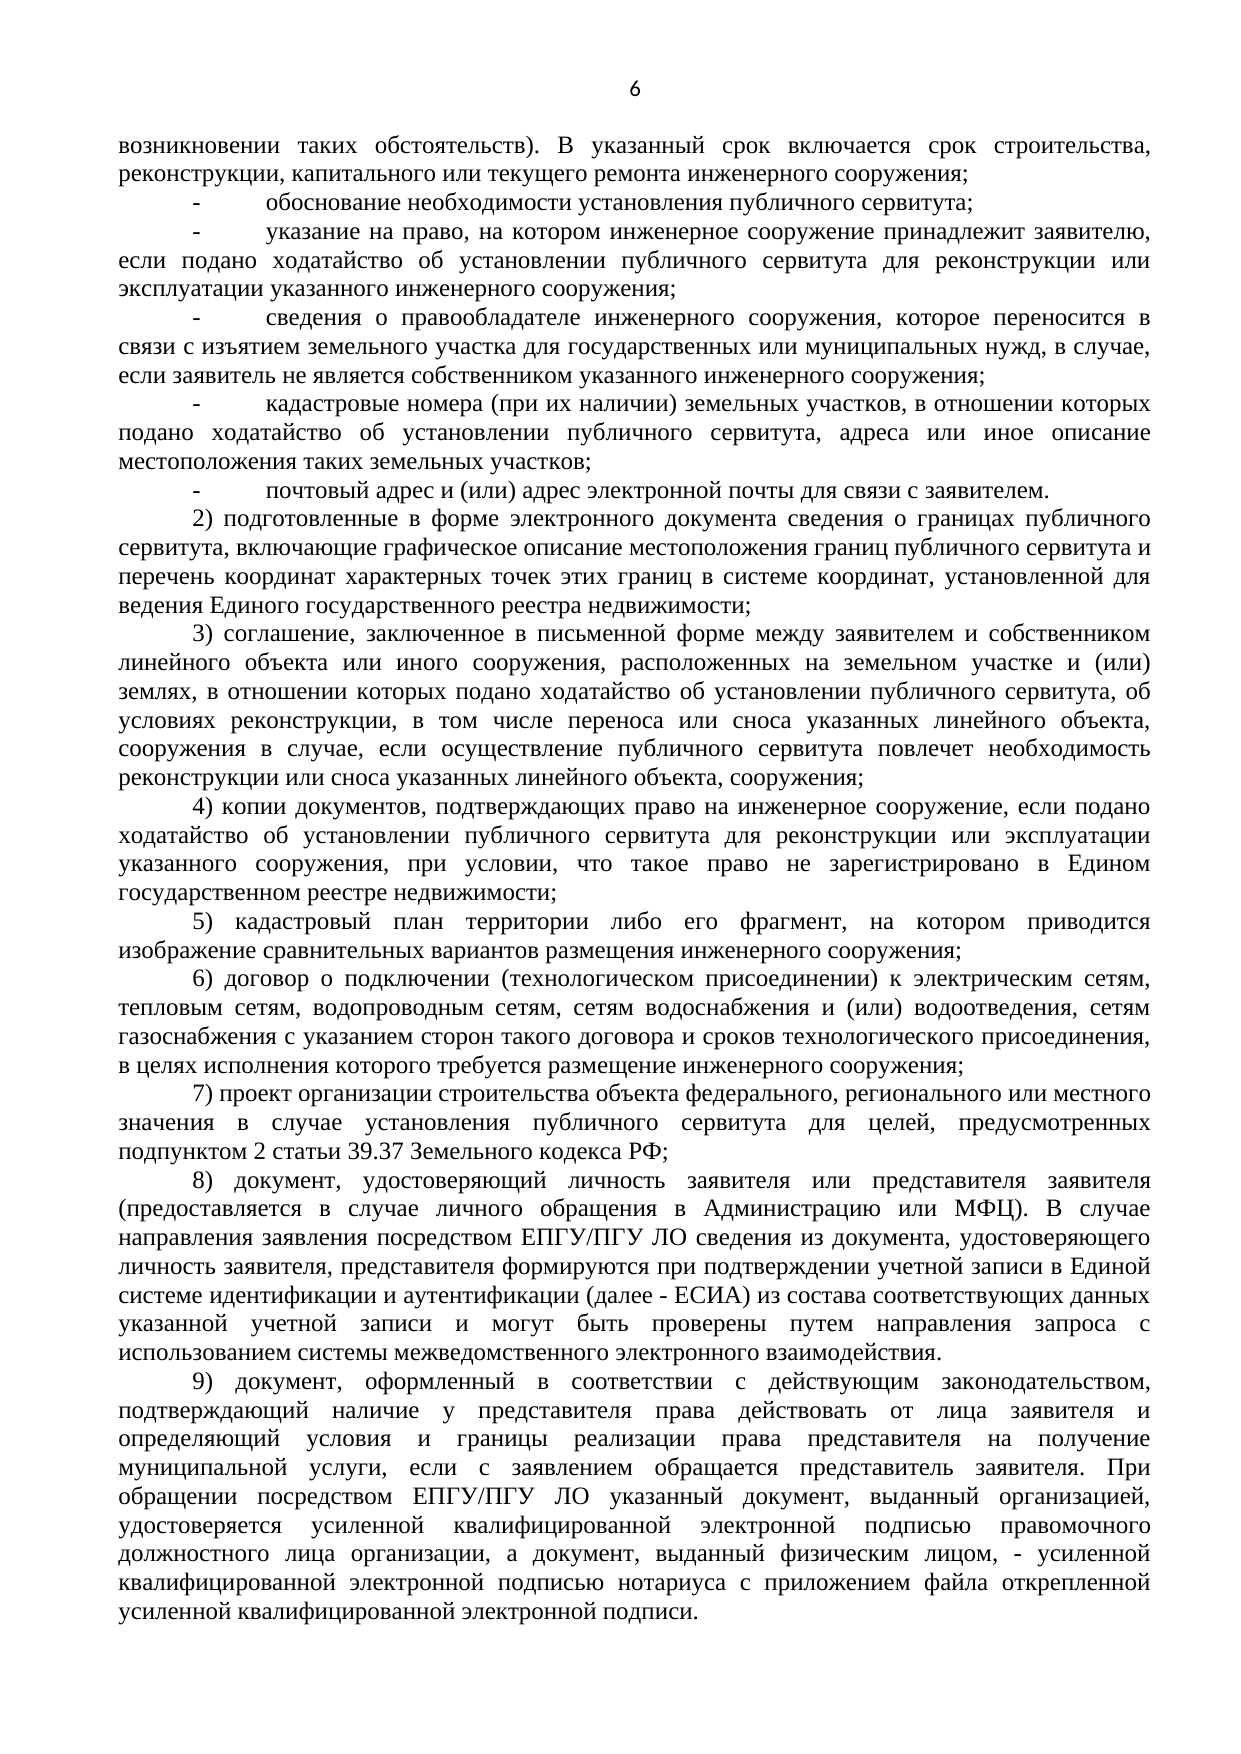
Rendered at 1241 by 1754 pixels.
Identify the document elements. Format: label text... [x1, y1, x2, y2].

text - кадастровые номера (при их наличии) земельных участков, в отношении которых подано ходатайство об установлении публичного сервитута, адреса или иное описание местоположения таких земельных участков; [118, 388, 1152, 475]
text - почтовый адрес и (или) адрес электронной почты для связи с заявителем. [118, 475, 1152, 503]
text - сведения о правообладателе инженерного сооружения, которое переносится в связи с изъятием земельного участка для государственных или муниципальных нужд, в случае, если заявитель не является собственником указанного инженерного сооружения; [118, 302, 1152, 388]
text - обоснование необходимости установления публичного сервитута; [118, 187, 1152, 216]
text 9) документ, оформленный в соответствии с действующим законодательством, подтверждающий наличие у представителя права действовать от лица заявителя и определяющий условия и границы реализации права представителя на получение муниципальной услуги, если с заявлением обращается представитель заявителя. При обращении посредством ЕПГУ/ПГУ ЛО указанный документ, выданный организацией, удостоверяется усиленной квалифицированной электронной подписью правомочного должностного лица организации, а документ, выданный физическим лицом, - усиленной квалифицированной электронной подписью нотариуса с приложением файла открепленной усиленной квалифицированной электронной подписи. [118, 1366, 1152, 1625]
text 7) проект организации строительства объекта федерального, регионального или местного значения в случае установления публичного сервитута для целей, предусмотренных подпунктом 2 статьи 39.37 Земельного кодекса РФ; [118, 1078, 1152, 1165]
text - указание на право, на котором инженерное сооружение принадлежит заявителю, если подано ходатайство об установлении публичного сервитута для реконструкции или эксплуатации указанного инженерного сооружения; [118, 216, 1152, 302]
text 5) кадастровый план территории либо его фрагмент, на котором приводится изображение сравнительных вариантов размещения инженерного сооружения; [118, 906, 1152, 963]
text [118, 130, 1152, 187]
text 2) подготовленные в форме электронного документа сведения о границах публичного сервитута, включающие графическое описание местоположения границ публичного сервитута и перечень координат характерных точек этих границ в системе координат, установленной для ведения Единого государственного реестра недвижимости; [118, 503, 1152, 618]
text 4) копии документов, подтверждающих право на инженерное сооружение, если подано ходатайство об установлении публичного сервитута для реконструкции или эксплуатации указанного сооружения, при условии, что такое право не зарегистрировано в Едином государственном реестре недвижимости; [118, 791, 1152, 906]
text 3) соглашение, заключенное в письменной форме между заявителем и собственником линейного объекта или иного сооружения, расположенных на земельном участке и (или) землях, в отношении которых подано ходатайство об установлении публичного сервитута, об условиях реконструкции, в том числе переноса или сноса указанных линейного объекта, сооружения в случае, если осуществление публичного сервитута повлечет необходимость реконструкции или сноса указанных линейного объекта, сооружения; [118, 618, 1152, 791]
text 6) договор о подключении (технологическом присоединении) к электрическим сетям, тепловым сетям, водопроводным сетям, сетям водоснабжения и (или) водоотведения, сетям газоснабжения с указанием сторон такого договора и сроков технологического присоединения, в целях исполнения которого требуется размещение инженерного сооружения; [118, 963, 1152, 1078]
text 8) документ, удостоверяющий личность заявителя или представителя заявителя (предоставляется в случае личного обращения в Администрацию или МФЦ). В случае направления заявления посредством ЕПГУ/ПГУ ЛО сведения из документа, удостоверяющего личность заявителя, представителя формируются при подтверждении учетной записи в Единой системе идентификации и аутентификации (далее - ЕСИА) из состава соответствующих данных указанной учетной записи и могут быть проверены путем направления запроса с использованием системы межведомственного электронного взаимодействия. [118, 1165, 1152, 1366]
